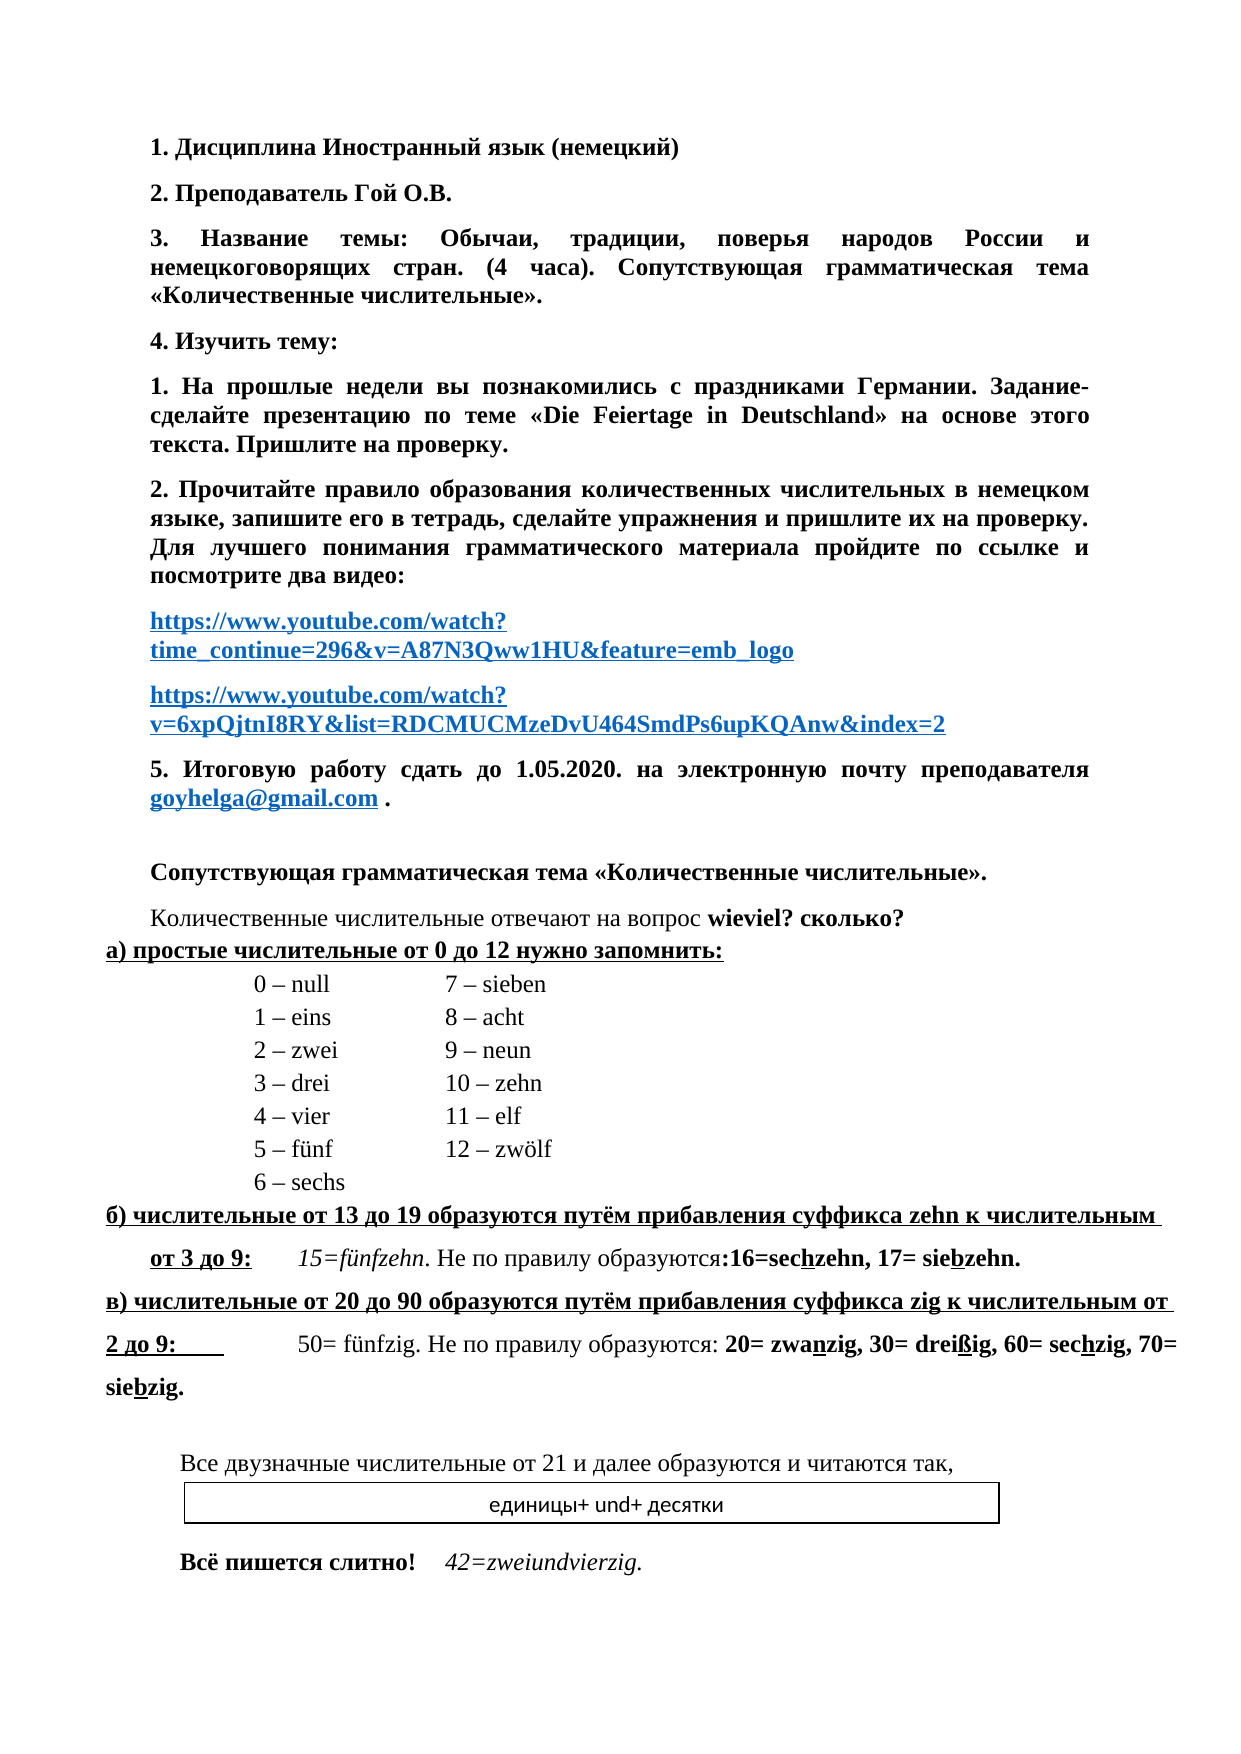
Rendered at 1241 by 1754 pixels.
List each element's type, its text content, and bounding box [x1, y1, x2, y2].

text Всё пишется слитно! 42=zweiundvierzig. [150, 1547, 1090, 1576]
text 1 – eins 8 – acht [150, 1002, 1090, 1030]
text 1. Дисциплина Иностранный язык (немецкий) [150, 132, 1090, 161]
text https://www.youtube.com/watch?time_continue=296&v=A87N3Qww1HU&feature=emb_logo [150, 606, 1090, 663]
text Сопутствующая грамматическая тема «Количественные числительные». [150, 857, 1090, 886]
text 2 – zwei 9 – neun [150, 1035, 1090, 1063]
text 2. Преподаватель Гой О.В. [150, 178, 1090, 206]
text https://www.youtube.com/watch?v=6xpQjtnI8RY&list=RDCMUCMzeDvU464SmdPs6upKQAnw&index=2 [150, 680, 1090, 738]
text 5. Итоговую работу сдать до 1.05.2020. на электронную почту преподавателя goyhelga@gmail.com . [150, 754, 1090, 812]
text Все двузначные числительные от 21 и далее образуются и читаются так, [150, 1448, 1090, 1477]
text 5 – fünf 12 – zwölf [150, 1134, 1090, 1162]
text Количественные числительные отвечают на вопрос wieviel? сколько? [150, 903, 1090, 931]
text 2. Прочитайте правило образования количественных числительных в немецком языке, запишите его в тетрадь, сделайте упражнения и пришлите их на проверку. Для лучшего понимания грамматического материала пройдите по ссылке и посмотрите два видео: [150, 474, 1090, 589]
text б) числительные от 13 до 19 образуются путём прибавления суффикса zehn к числительным от 3 до 9: 15=fünfzehn. Не по правилу образуются:16=sechzehn, 17= siebzehn. [106, 1200, 1185, 1272]
text в) числительные от 20 до 90 образуются путём прибавления суффикса zig к числительным от 2 до 9: 50= fünfzig. Не по правилу образуются: 20= zwanzig, 30= dreißig, 60= sechzig, 70= siebzig. [106, 1286, 1185, 1401]
text 3. Название темы: Обычаи, традиции, поверья народов России и немецкоговорящих стран. (4 часа). Сопутствующая грамматическая тема «Количественные числительные». [150, 223, 1090, 309]
text 1. На прошлые недели вы познакомились с праздниками Германии. Задание- сделайте презентацию по теме «Die Feiertage in Deutschland» на основе этого текста. Пришлите на проверку. [150, 371, 1090, 458]
text 6 – sechs [150, 1167, 1090, 1196]
text 0 – null 7 – sieben [150, 969, 1090, 997]
text 3 – drei 10 – zehn [150, 1068, 1090, 1096]
text а) простые числительные от 0 до 12 нужно запомнить: [76, 936, 1090, 964]
text 4 – vier 11 – elf [150, 1101, 1090, 1129]
text 4. Изучить тему: [150, 326, 1090, 355]
